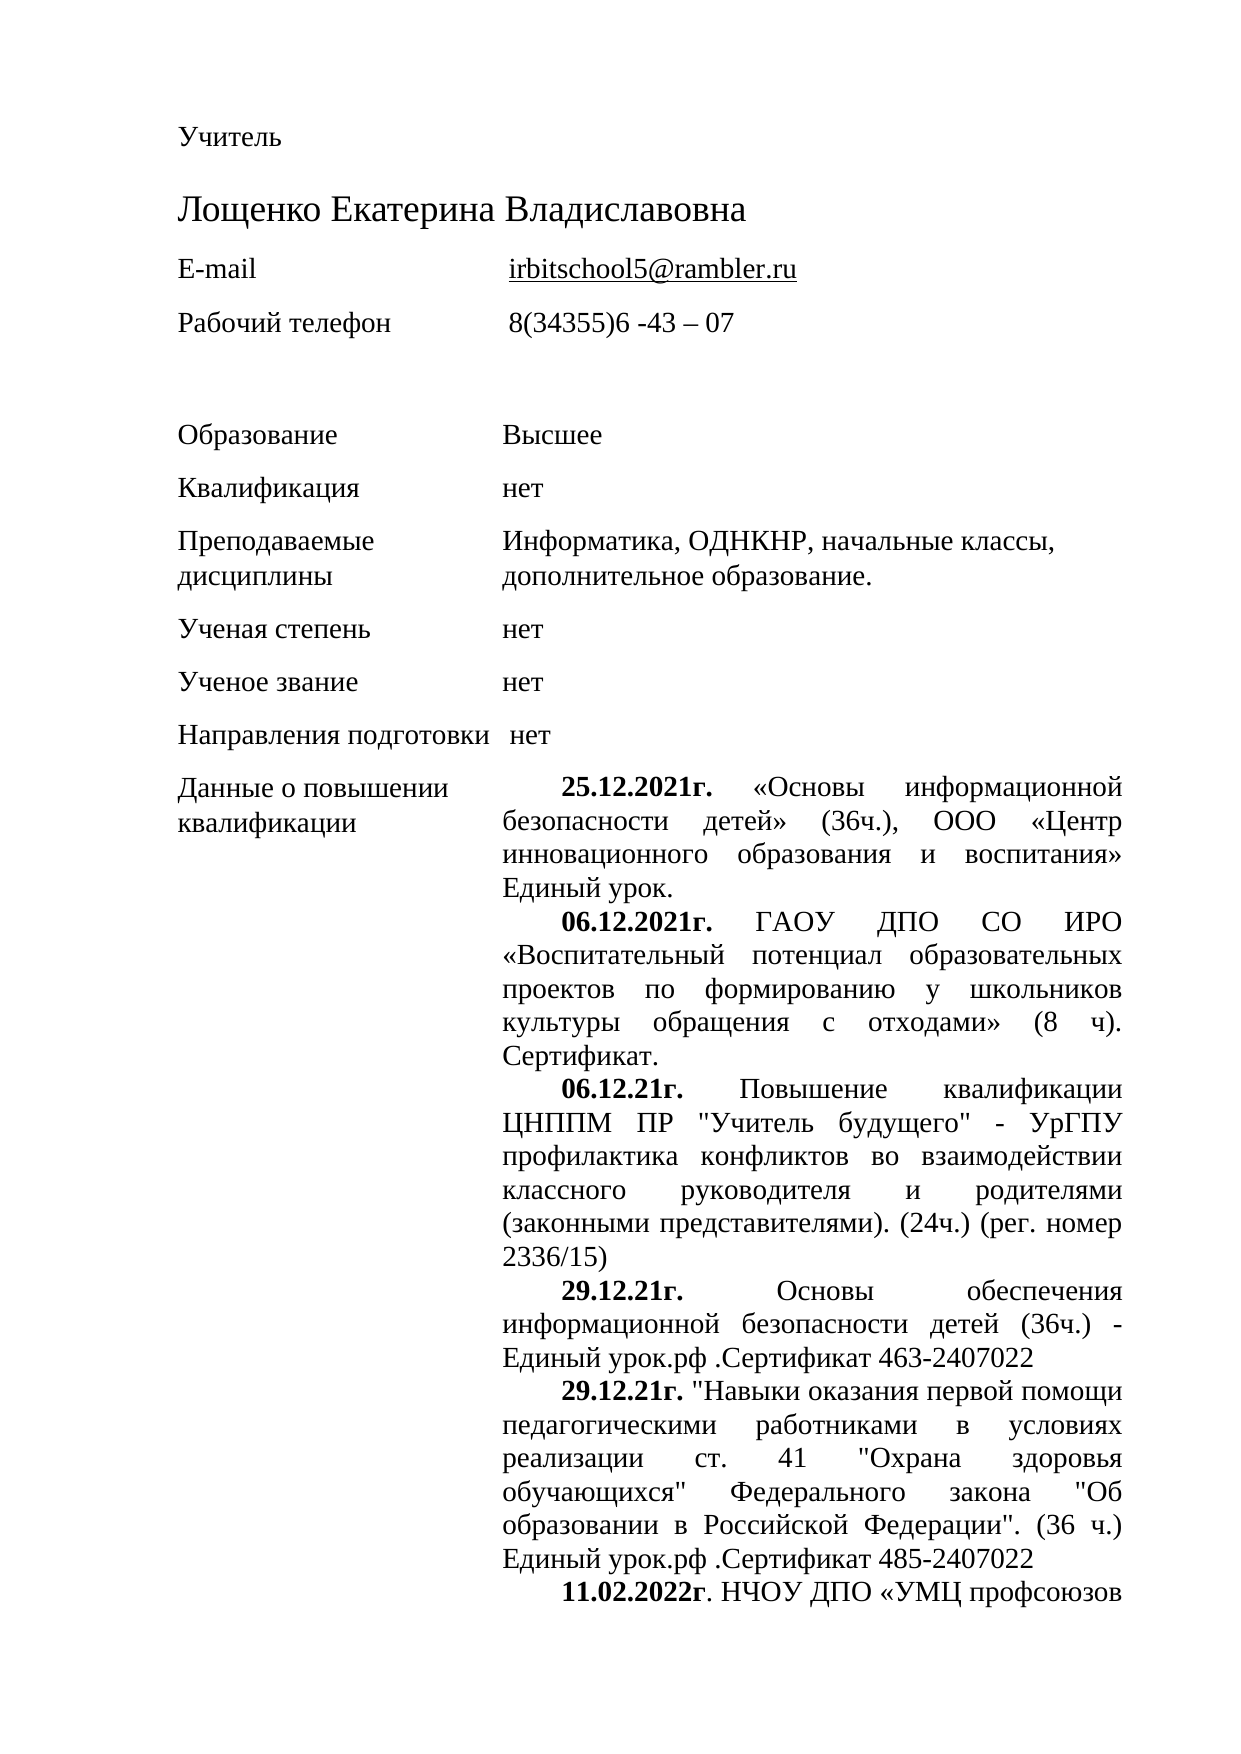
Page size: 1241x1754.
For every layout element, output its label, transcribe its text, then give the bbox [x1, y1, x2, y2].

table_cell Квалификация [177, 470, 502, 523]
table_cell Ученая степень [177, 610, 502, 663]
table_header Образование [177, 416, 502, 469]
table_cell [502, 770, 1123, 1627]
table_cell Рабочий телефон [177, 304, 508, 357]
table_cell нет [502, 610, 1123, 663]
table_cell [177, 770, 502, 1627]
table_header irbitschool5@rambler.ru [508, 251, 872, 304]
table_cell Направления подготовки [177, 716, 502, 769]
table_header Высшее [502, 416, 1123, 469]
table_cell 8(34355)6 -43 – 07 [508, 304, 872, 357]
table_cell нет [502, 716, 1123, 769]
table_cell Преподаваемые дисциплины [177, 523, 502, 610]
table_cell нет [502, 470, 1123, 523]
table_cell Информатика, ОДНКНР, начальные классы, дополнительное образование. [502, 523, 1123, 610]
text Учитель [177, 118, 1152, 152]
text Лощенко Екатерина Владиславовна [177, 187, 1152, 230]
table_cell Ученое звание [177, 663, 502, 716]
table_cell нет [502, 663, 1123, 716]
table_header E-mail [177, 251, 508, 304]
